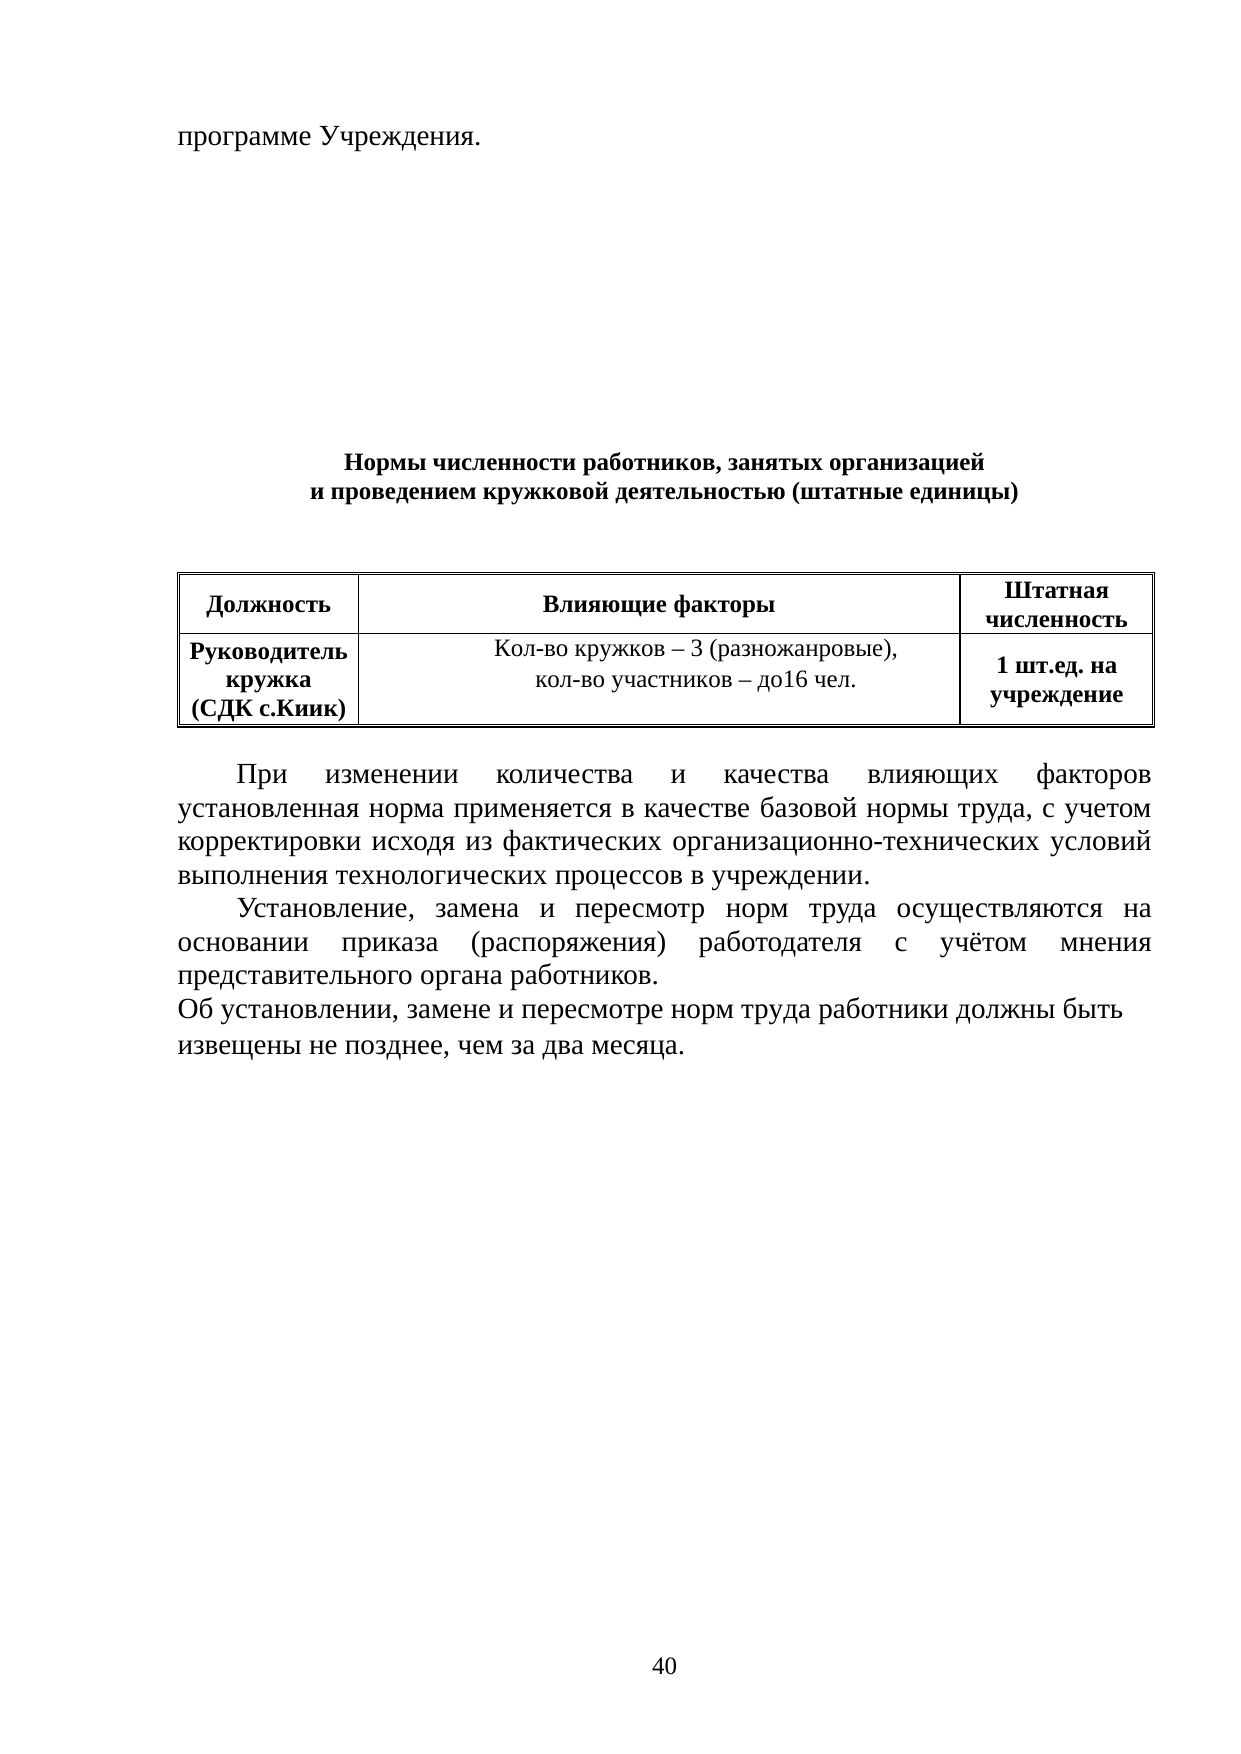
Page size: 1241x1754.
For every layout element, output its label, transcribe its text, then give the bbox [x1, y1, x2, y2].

text Нормы численности работников, занятых организацией [177, 447, 1152, 476]
table_header Влияющие факторы [359, 575, 959, 632]
text Об установлении, замене и пересмотре норм труда работники должны быть извещены не позднее, чем за два месяца. [177, 991, 1152, 1061]
text и проведением кружковой деятельностью (штатные единицы) [177, 476, 1152, 505]
table_header Штатная численность [961, 575, 1152, 632]
table_cell 1 шт.ед. на учреждение [961, 634, 1152, 724]
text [177, 118, 1152, 152]
text При изменении количества и качества влияющих факторов установленная норма применяется в качестве базовой нормы труда, с учетом корректировки исходя из фактических организационно-технических условий выполнения технологических процессов в учреждении. [177, 756, 1152, 890]
table_cell Руководитель кружка (СДК с.Киик) [180, 634, 358, 724]
table_header Должность [180, 575, 358, 632]
text Установление, замена и пересмотр норм труда осуществляются на основании приказа (распоряжения) работодателя с учётом мнения представительного органа работников. [177, 890, 1152, 991]
table_cell Кол-во кружков – 3 (разножанровые), кол-во участников – до16 чел. [359, 634, 959, 724]
